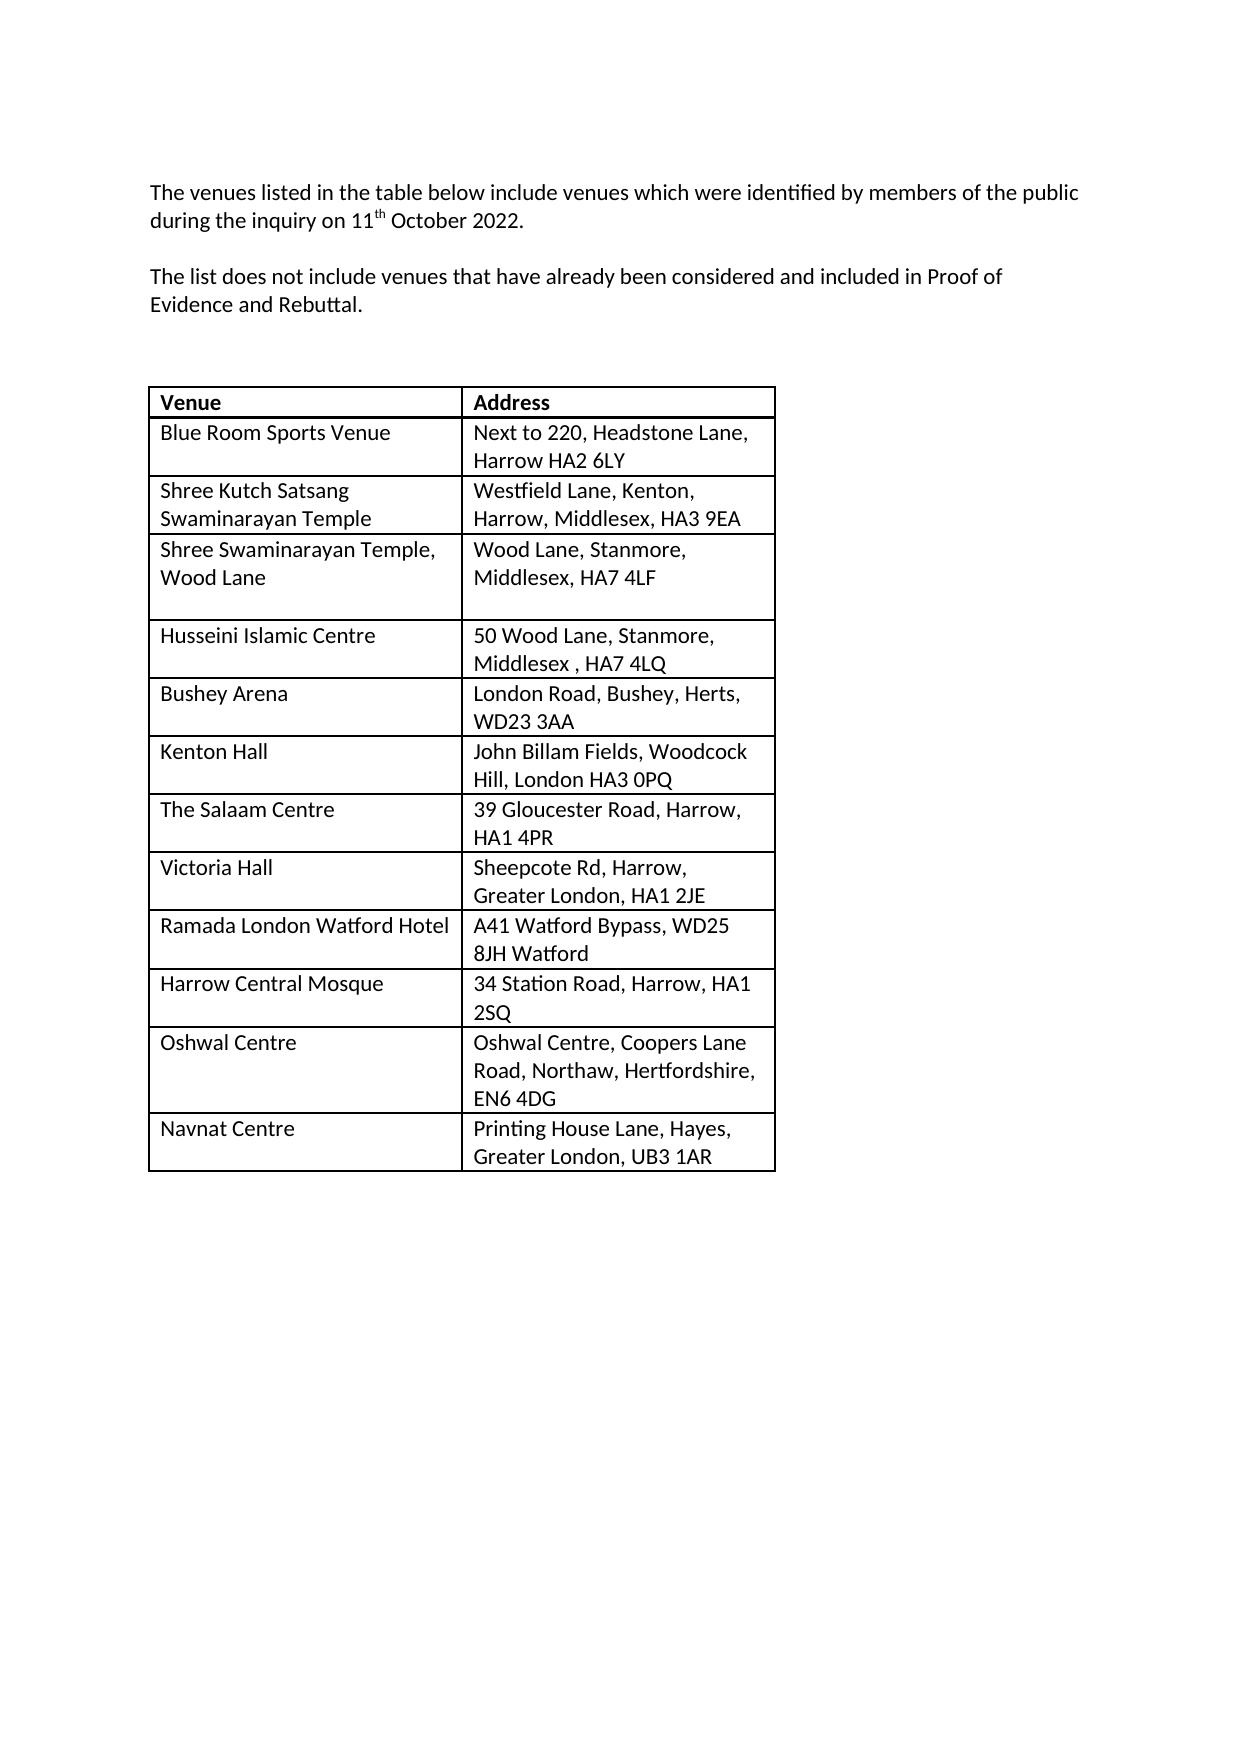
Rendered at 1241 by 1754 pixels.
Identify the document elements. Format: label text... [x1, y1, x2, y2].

table_cell Husseini Islamic Centre [150, 621, 461, 677]
table_cell 34 Station Road, Harrow, HA1 2SQ [463, 970, 774, 1026]
text The venues listed in the table below include venues which were identified by members of the public during the inquiry on 11th October 2022. [150, 178, 1090, 234]
table_cell 39 Gloucester Road, Harrow, HA1 4PR [463, 795, 774, 851]
table_cell The Salaam Centre [150, 795, 461, 851]
table_cell Oshwal Centre, Coopers Lane Road, Northaw, Hertfordshire, EN6 4DG [463, 1028, 774, 1112]
table_cell Printing House Lane, Hayes, Greater London, UB3 1AR [463, 1114, 774, 1170]
table_cell John Billam Fields, Woodcock Hill, London HA3 0PQ [463, 737, 774, 793]
table_cell Shree Kutch Satsang Swaminarayan Temple [150, 477, 461, 533]
table_cell Next to 220, Headstone Lane, Harrow HA2 6LY [463, 419, 774, 474]
table_header Venue [150, 388, 461, 416]
table_cell Victoria Hall [150, 853, 461, 909]
table_cell Ramada London Watford Hotel [150, 911, 461, 967]
text The list does not include venues that have already been considered and included in Proof of Evidence and Rebuttal. [150, 262, 1090, 318]
table_cell Navnat Centre [150, 1114, 461, 1170]
table_cell Westfield Lane, Kenton, Harrow, Middlesex, HA3 9EA [463, 477, 774, 533]
table_header Address [463, 388, 774, 416]
table_cell 50 Wood Lane, Stanmore, Middlesex , HA7 4LQ [463, 621, 774, 677]
table_cell Sheepcote Rd, Harrow, Greater London, HA1 2JE [463, 853, 774, 909]
table_cell Kenton Hall [150, 737, 461, 793]
table_cell Shree Swaminarayan Temple, Wood Lane [150, 535, 461, 619]
table_cell Harrow Central Mosque [150, 970, 461, 1026]
table_cell A41 Watford Bypass, WD25 8JH Watford [463, 911, 774, 967]
table_cell Wood Lane, Stanmore, Middlesex, HA7 4LF [463, 535, 774, 619]
table_cell Blue Room Sports Venue [150, 419, 461, 474]
table_cell London Road, Bushey, Herts, WD23 3AA [463, 679, 774, 735]
table_cell Bushey Arena [150, 679, 461, 735]
table_cell Oshwal Centre [150, 1028, 461, 1112]
